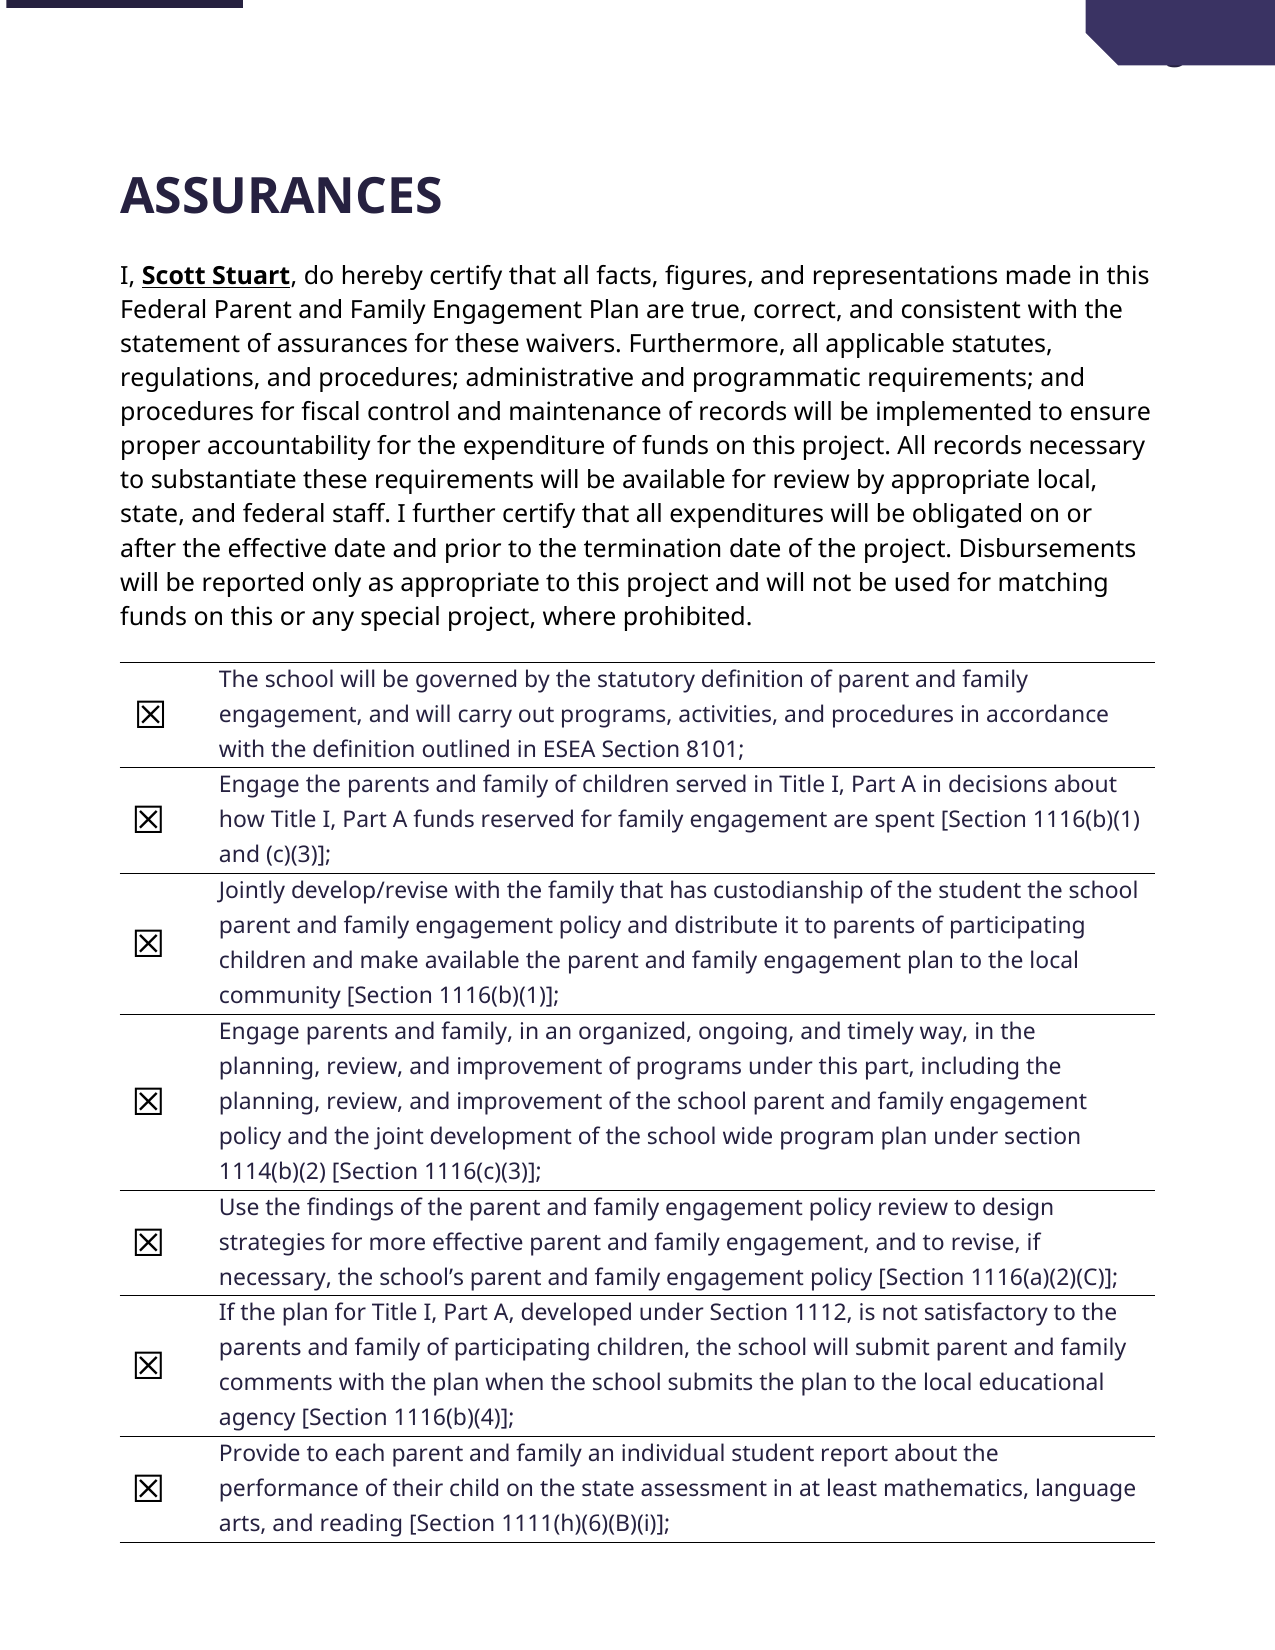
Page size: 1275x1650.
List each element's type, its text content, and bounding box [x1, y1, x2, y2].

table_cell If the plan for Title I, Part A, developed under Section 1112, is not satisfactory to the parents and family of participating children, the school will submit parent and family comments with the plan when the school submits the plan to the local educational agency [Section 1116(b)(4)]; [181, 1296, 1155, 1436]
table_cell Engage the parents and family of children served in Title I, Part A in decisions about how Title I, Part A funds reserved for family engagement are spent [Section 1116(b)(1) and (c)(3)]; [181, 768, 1155, 873]
subtitle ASSURANCES [120, 160, 1155, 228]
table_cell [120, 1015, 181, 1189]
table_header [120, 663, 181, 767]
text I, Scott Stuart, do hereby certify that all facts, figures, and representations made in this Federal Parent and Family Engagement Plan are true, correct, and consistent with the statement of assurances for these waivers. Furthermore, all applicable statutes, regulations, and procedures; administrative and programmatic requirements; and procedures for fiscal control and maintenance of records will be implemented to ensure proper accountability for the expenditure of funds on this project. All records necessary to substantiate these requirements will be available for review by appropriate local, state, and federal staff. I further certify that all expenditures will be obligated on or after the effective date and prior to the termination date of the project. Disbursements will be reported only as appropriate to this project and will not be used for matching funds on this or any special project, where prohibited. [120, 258, 1155, 632]
table_cell [120, 1437, 181, 1542]
table_cell [120, 768, 181, 873]
table_cell [120, 874, 181, 1014]
table_cell [120, 1296, 181, 1436]
table_header The school will be governed by the statutory definition of parent and family engagement, and will carry out programs, activities, and procedures in accordance with the definition outlined in ESEA Section 8101; [181, 663, 1155, 767]
table_cell Jointly develop/revise with the family that has custodianship of the student the school parent and family engagement policy and distribute it to parents of participating children and make available the parent and family engagement plan to the local community [Section 1116(b)(1)]; [181, 874, 1155, 1014]
table_cell [120, 1191, 181, 1295]
table_cell Provide to each parent and family an individual student report about the performance of their child on the state assessment in at least mathematics, language arts, and reading [Section 1111(h)(6)(B)(i)]; [181, 1437, 1155, 1542]
table_cell Engage parents and family, in an organized, ongoing, and timely way, in the planning, review, and improvement of programs under this part, including the planning, review, and improvement of the school parent and family engagement policy and the joint development of the school wide program plan under section 1114(b)(2) [Section 1116(c)(3)]; [181, 1015, 1155, 1189]
table_cell Use the findings of the parent and family engagement policy review to design strategies for more effective parent and family engagement, and to revise, if necessary, the school’s parent and family engagement policy [Section 1116(a)(2)(C)]; [181, 1191, 1155, 1295]
